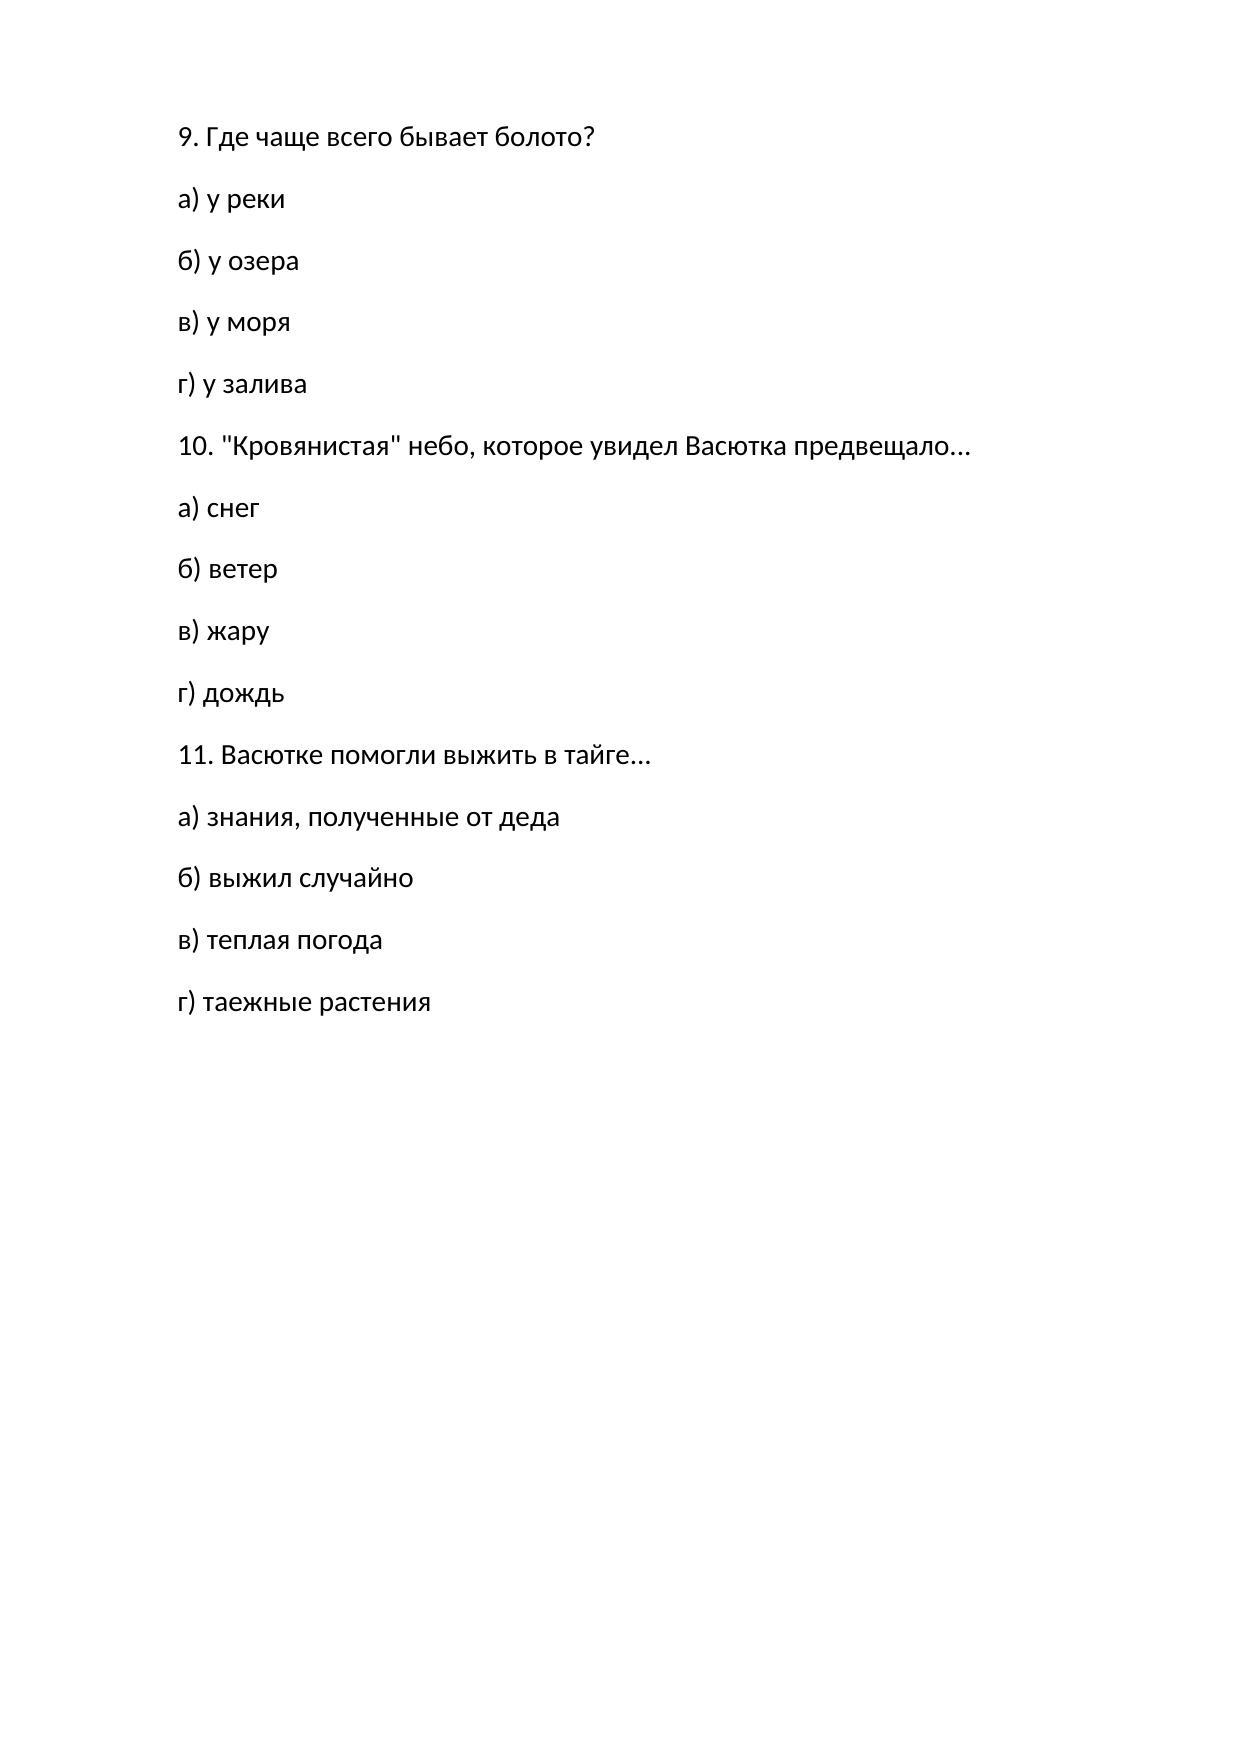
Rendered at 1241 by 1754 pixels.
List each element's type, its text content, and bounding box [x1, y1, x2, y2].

text 9. Где чаще всего бывает болото? [177, 118, 1152, 154]
text г) дождь [177, 674, 1152, 710]
text в) у моря [177, 303, 1152, 339]
text в) жару [177, 612, 1152, 648]
text г) таежные растения [177, 983, 1152, 1018]
text а) снег [177, 489, 1152, 524]
text а) у реки [177, 180, 1152, 216]
text 11. Васютке помогли выжить в тайге... [177, 736, 1152, 771]
text а) знания, полученные от деда [177, 798, 1152, 833]
text б) ветер [177, 551, 1152, 586]
text в) теплая погода [177, 921, 1152, 957]
text 10. "Кровянистая" небо, которое увидел Васютка предвещало... [177, 427, 1152, 463]
text б) выжил случайно [177, 859, 1152, 895]
text б) у озера [177, 242, 1152, 277]
text г) у залива [177, 365, 1152, 401]
